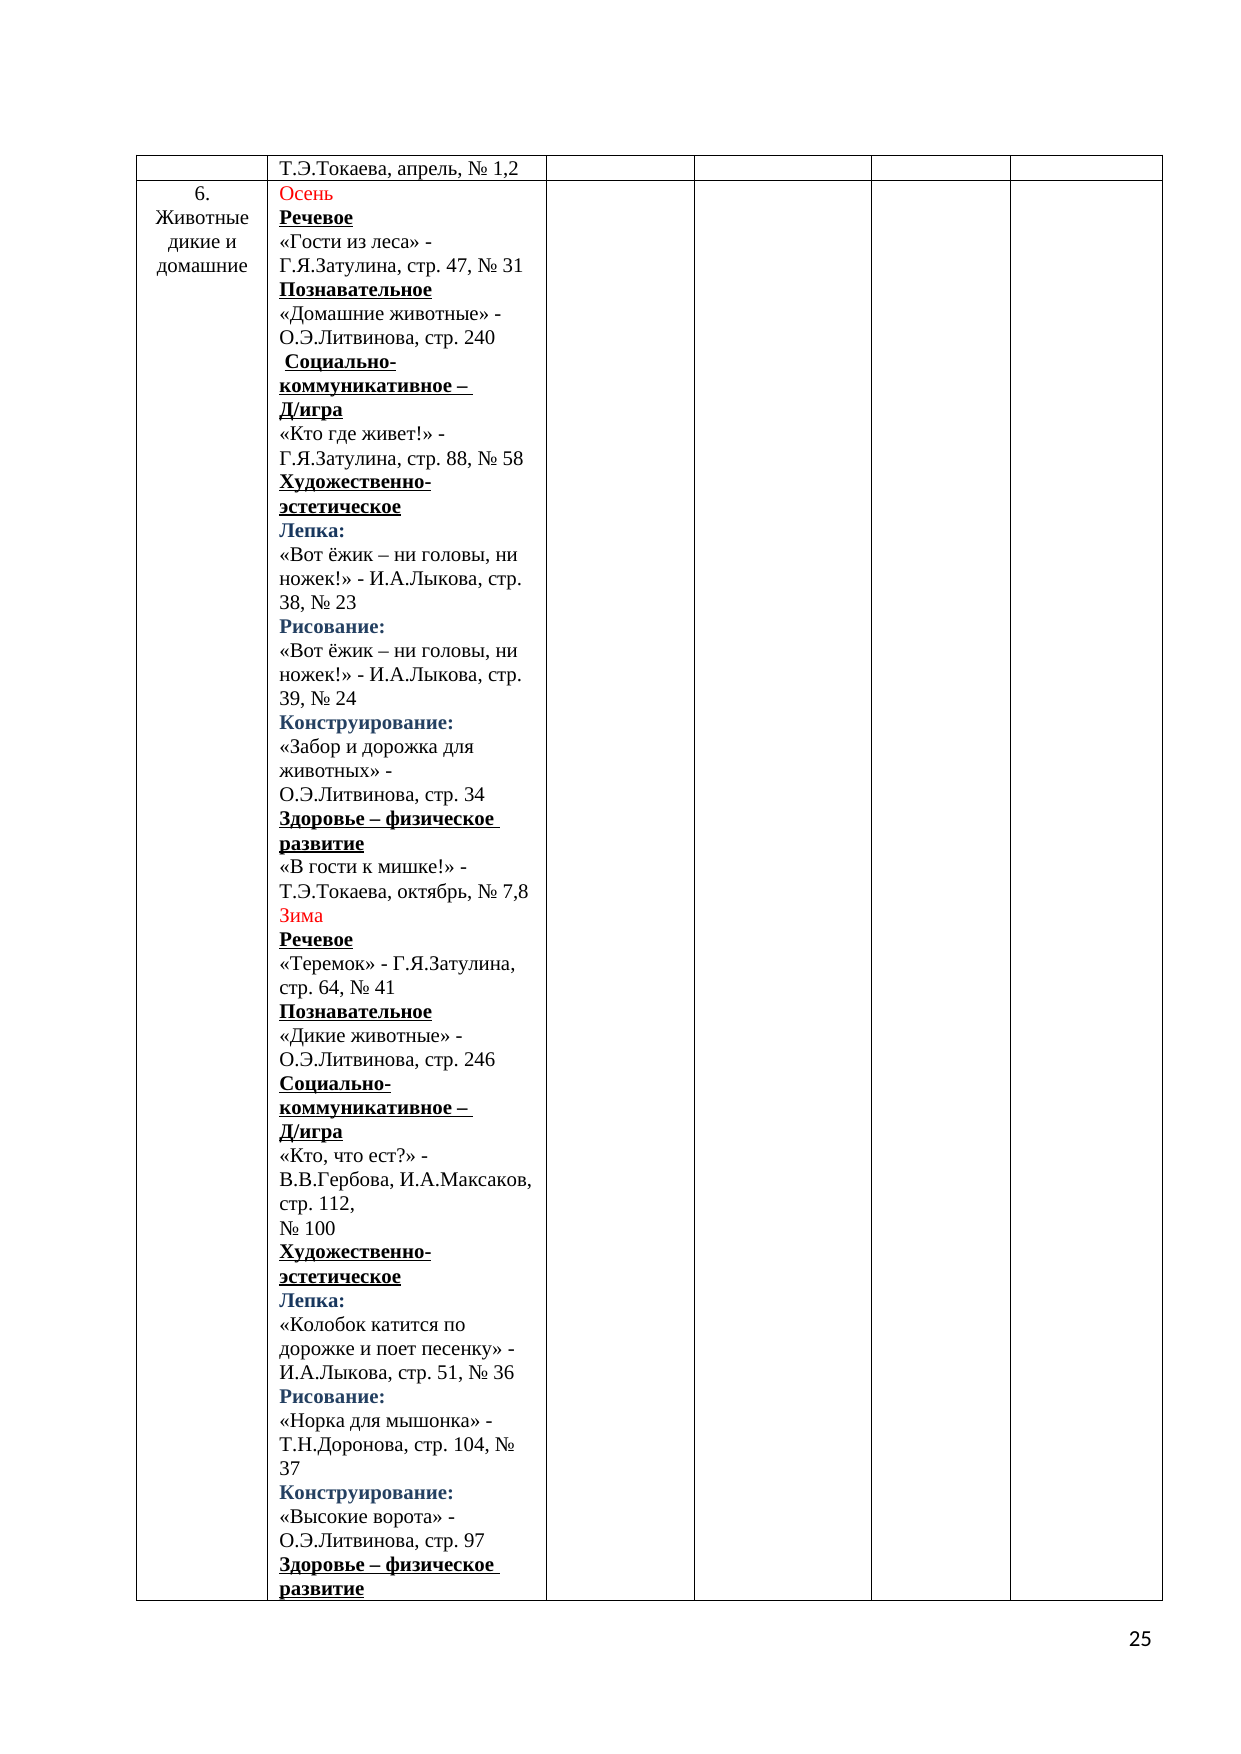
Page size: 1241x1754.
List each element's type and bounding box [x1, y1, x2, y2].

table_cell [547, 156, 694, 180]
table_cell [137, 156, 267, 180]
table_cell [137, 181, 267, 1600]
table_cell [268, 181, 546, 1600]
table_cell [695, 156, 871, 180]
table_cell [872, 156, 1010, 180]
table_cell [695, 181, 871, 1600]
table_cell [872, 181, 1010, 1600]
table_cell [1011, 181, 1162, 1600]
table_cell [1011, 156, 1162, 180]
table_cell [547, 181, 694, 1600]
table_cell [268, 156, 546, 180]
